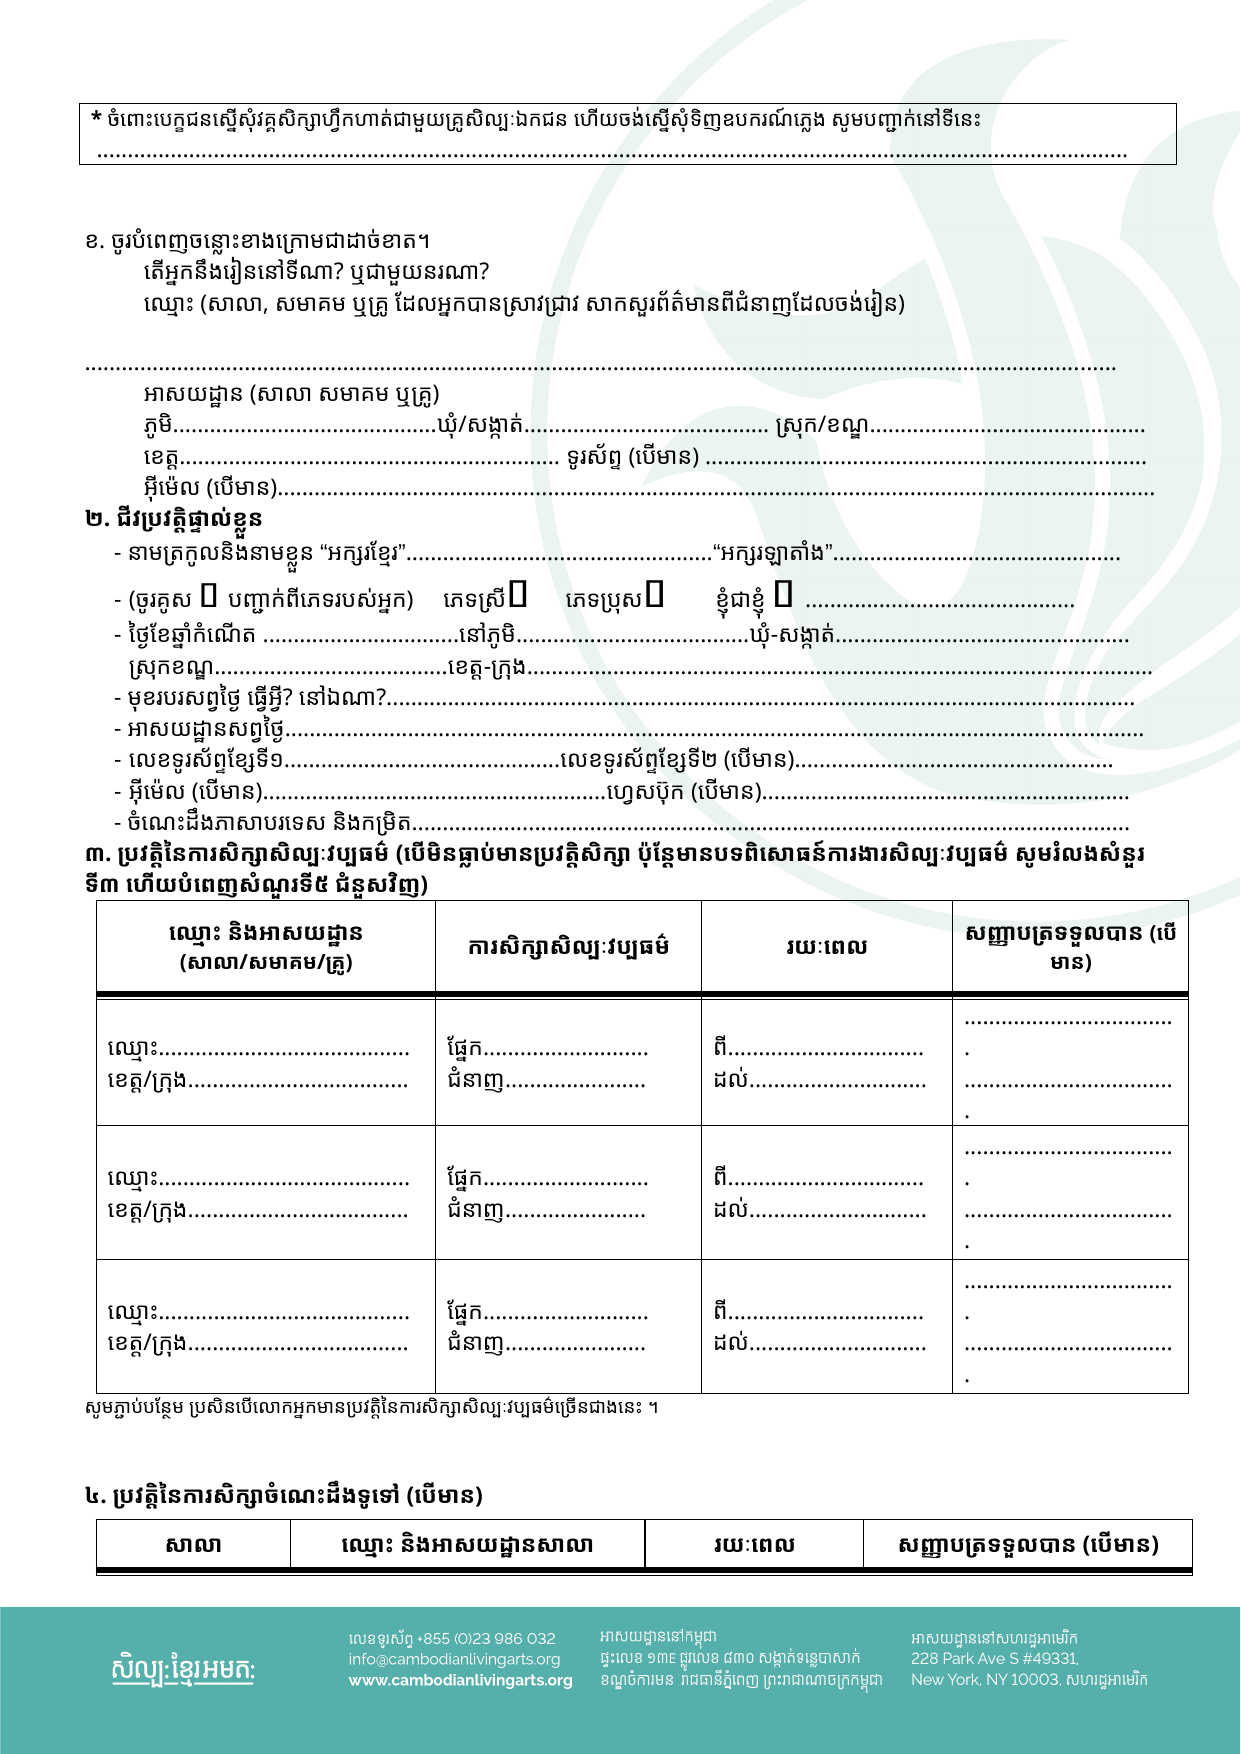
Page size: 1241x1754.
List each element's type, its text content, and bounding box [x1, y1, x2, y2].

text ៤. ប្រវត្តិនៃការសិក្សាចំណេះដឹងទូទៅ (បើមាន) [84, 1479, 1172, 1510]
table_cell ................................... ................................... [953, 1260, 1188, 1393]
text ៣. ប្រវត្តិនៃការសិក្សាសិល្បៈវប្បធម៌ (បើមិនធ្លាប់មានប្រវត្តិសិក្សា ប៉ុន្តែមានបទពិសោធន៍ការងារសិល្បៈវប្បធម៌ សូមរំលងសំនួរទី៣ ហើយបំពេញសំណួរទី៥ ជំនួសវិញ) [84, 837, 1172, 900]
list អ៊ីម៉េល (បើមាន)........................................................ហ្វេសប៊ុក (បើមាន)............................................................ [114, 775, 1172, 806]
text ស្រុកខណ្ឌ......................................ខេត្ត-ក្រុង...................................................................................................... [129, 650, 1172, 681]
text ភូមិ...........................................ឃុំ/សង្កាត់........................................ ស្រុក/ខណ្ឌ............................................. [84, 408, 1172, 439]
list ថ្ងៃខែឆ្នាំកំណើត .​​​​​​...............................នៅភូមិ......................................ឃុំ-សង្កាត់................................................ [114, 618, 1172, 650]
text - អាសយដ្ឋានសព្វថ្ងៃ............................................................................................................................................ [84, 712, 1172, 743]
table_cell ឈ្មោះ......................................... ខេត្ត/ក្រុង.................................... [97, 1000, 435, 1125]
list លេខទូរស័ព្ទខ្សែទី១.............................................លេខទូរស័ព្ទខ្សែទី២ (បើមាន).................................................... [114, 743, 1172, 775]
table_cell ពី................................ ដល់............................. [702, 1126, 952, 1259]
text ខេត្ត.............................................................. ទូរស័ព្ទ (បើមាន) ........................................................................ [84, 439, 1172, 471]
table_cell ................................... ................................... [953, 1000, 1188, 1125]
text អ៊ីម៉េល (បើមាន)............................................................................................................................................... [84, 471, 1172, 502]
text ខ. ចូរបំពេញចន្លោះខាងក្រោមជាដាច់ខាត។ [84, 224, 1189, 255]
table_cell ឈ្មោះ......................................... ខេត្ត/ក្រុង.................................... [97, 1126, 435, 1259]
table_cell ផ្នែក........................... ជំនាញ....................... [436, 1126, 701, 1259]
list (ចូរគូស បញ្ជាក់ពីភេទរបស់អ្នក) ​ ភេទស្រី ​​​​​​ ភេទប្រុស ខ្ញុំជាខ្ញុំ ​ .........................................​... [114, 567, 1172, 618]
table_cell ................................... ................................... [953, 1126, 1188, 1259]
text ២.​ ជីវប្រវត្តិផ្ទាល់ខ្លួន [84, 502, 1172, 533]
table_header ឈ្មោះ និងអាសយដ្ឋាន (សាលា/សមាគម/គ្រូ) [97, 901, 435, 991]
table_header ការសិក្សាសិល្បៈវប្បធម៌ [436, 901, 701, 991]
text អាសយដ្ឋាន (សាលា សមាគម ឬគ្រូ) [84, 377, 1172, 408]
table_header រយៈពេល [702, 901, 952, 991]
table_header ឈ្មោះ និងអាសយដ្ឋានសាលា [291, 1520, 644, 1567]
table_cell ឈ្មោះ......................................... ខេត្ត/ក្រុង.................................... [97, 1260, 435, 1393]
table_header សញ្ញាបត្រទទួលបាន (បើមាន) [864, 1520, 1192, 1567]
text ........................................................................................................................................................................ [84, 318, 1172, 377]
table_cell ផ្នែក........................... ជំនាញ....................... [436, 1260, 701, 1393]
table_header សញ្ញាបត្រទទួលបាន (បើមាន) [953, 901, 1188, 991]
text ឈ្មោះ (សាលា, សមាគម ឬគ្រូ ដែលអ្នកបានស្រាវជ្រាវ សាកសួរព័ត៌មានពីជំនាញដែលចង់រៀន) [84, 287, 1172, 318]
table_header សាលា [97, 1520, 290, 1567]
text - នាមត្រកូលនិងនាមខ្លួន “អក្សរខ្មែរ”..................................................“អក្សរឡាតាំង”............................................... [84, 536, 1172, 567]
text - មុខរបរសព្វថ្ងៃ ធ្វើអ្វី? នៅឯណា?.......................................................................................................................... [84, 681, 1172, 712]
table_cell ពី................................ ដល់............................. [702, 1260, 952, 1393]
text សូមភ្ជាប់បន្ថែម ប្រសិនបើលោកអ្នកមានប្រវត្តិនៃការសិក្សាសិល្បៈវប្បធម៌ច្រើនជាងនេះ ។ [84, 1394, 1172, 1419]
text - ចំណេះដឹងភាសាបរទេស និងកម្រិត..................................................................................................................... [84, 806, 1172, 837]
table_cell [80, 104, 1176, 164]
table_cell ផ្នែក........................... ជំនាញ....................... [436, 1000, 701, 1125]
table_cell ពី................................ ដល់............................. [702, 1000, 952, 1125]
text តើអ្នកនឹងរៀននៅទីណា? ឬជាមួយនរណា? [129, 255, 1189, 287]
picture [0, 0, 1241, 1754]
table_header រយៈពេល [646, 1520, 863, 1567]
